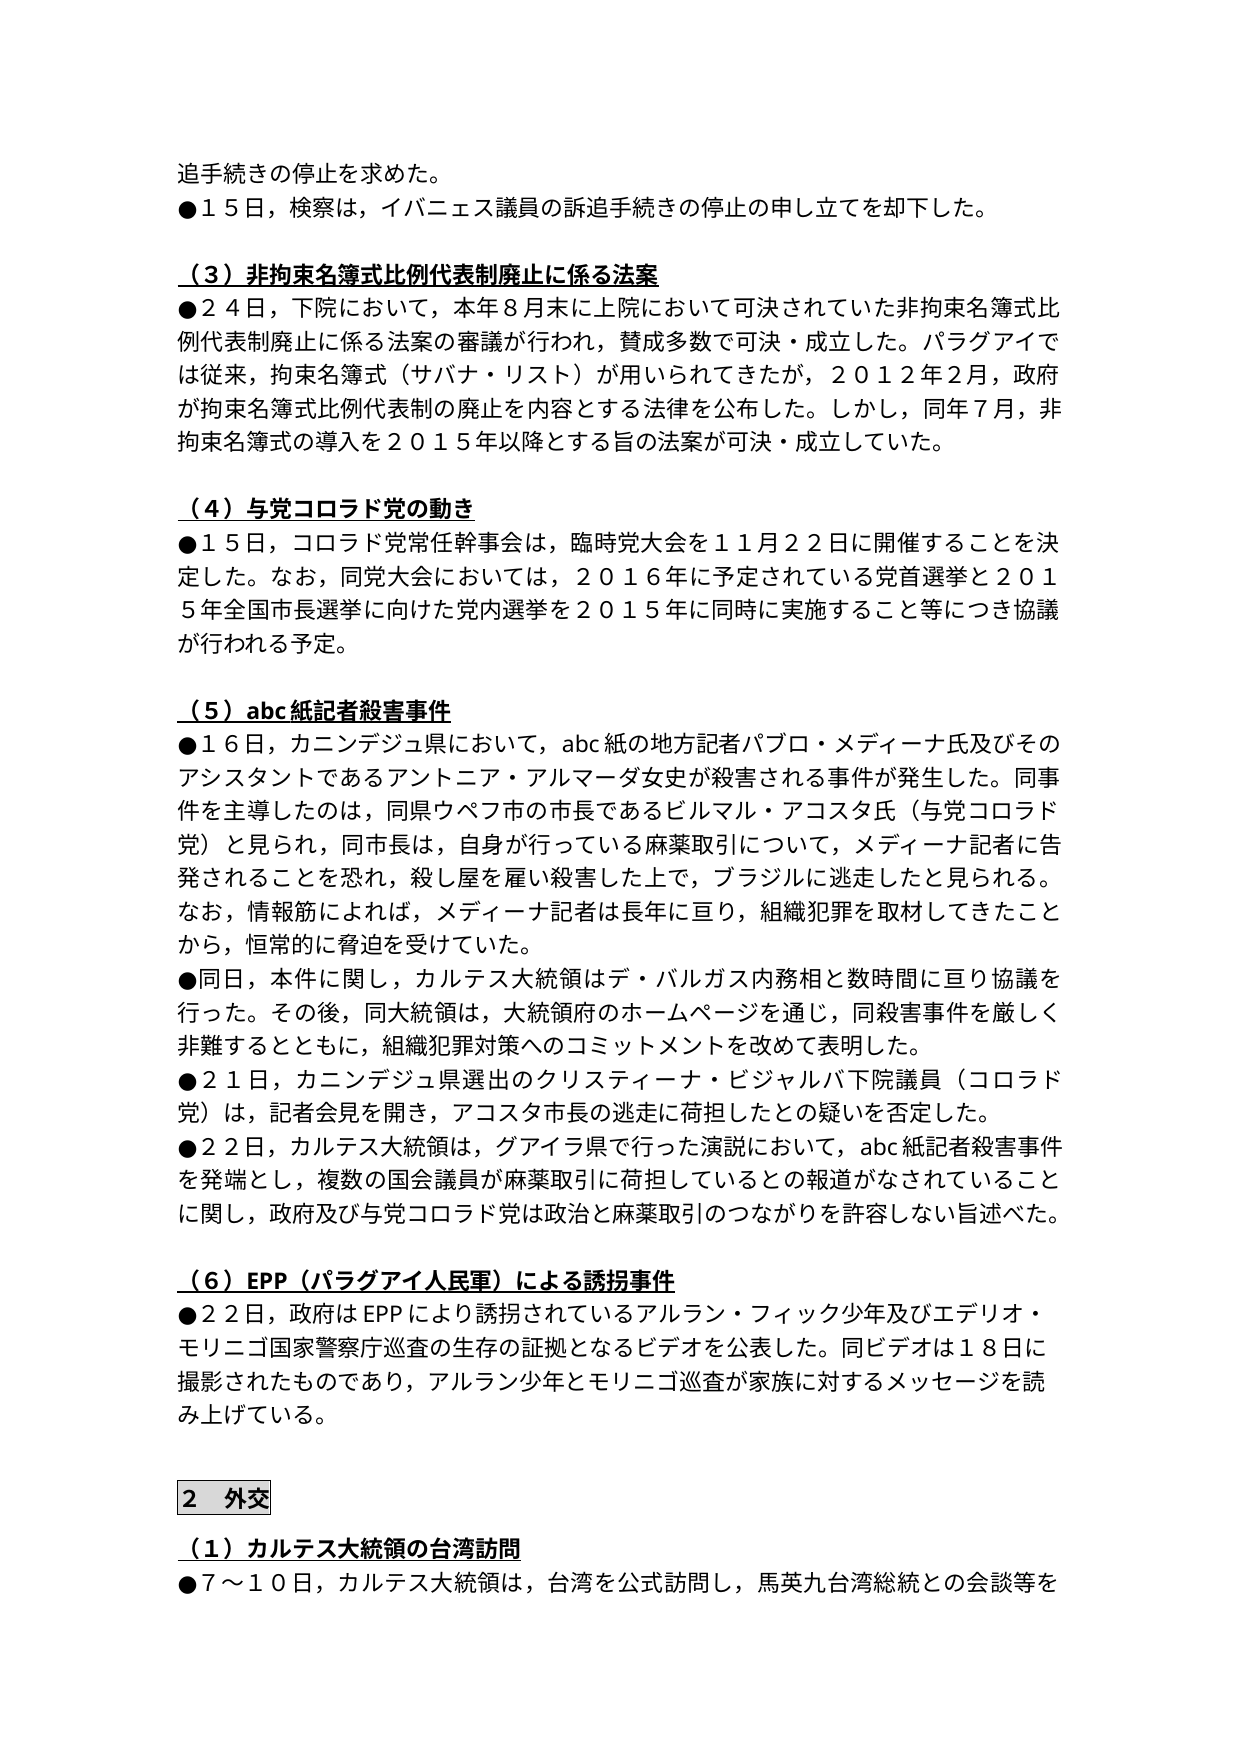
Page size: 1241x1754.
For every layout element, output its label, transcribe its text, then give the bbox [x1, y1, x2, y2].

text ●２４日，下院において，本年８月末に上院において可決されていた非拘束名簿式比例代表制廃止に係る法案の審議が行われ，賛成多数で可決・成立した。パラグアイでは従来，拘束名簿式（サバナ・リスト）が用いられてきたが，２０１２年２月，政府が拘束名簿式比例代表制の廃止を内容とする法律を公布した。しかし，同年７月，非拘束名簿式の導入を２０１５年以降とする旨の法案が可決・成立していた。 [177, 290, 1063, 458]
text ●１６日，カニンデジュ県において，abc紙の地方記者パブロ・メディーナ氏及びそのアシスタントであるアントニア・アルマーダ女史が殺害される事件が発生した。同事件を主導したのは，同県ウペフ市の市長であるビルマル・アコスタ氏（与党コロラド党）と見られ，同市長は，自身が行っている麻薬取引について，メディーナ記者に告発されることを恐れ，殺し屋を雇い殺害した上で，ブラジルに逃走したと見られる。なお，情報筋によれば，メディーナ記者は長年に亘り，組織犯罪を取材してきたことから，恒常的に脅迫を受けていた。 [177, 726, 1063, 961]
text ●１５日，コロラド党常任幹事会は，臨時党大会を１１月２２日に開催することを決定した。なお，同党大会においては，２０１６年に予定されている党首選挙と２０１５年全国市長選挙に向けた党内選挙を２０１５年に同時に実施すること等につき協議が行われる予定。 [177, 525, 1063, 659]
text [177, 1564, 1063, 1598]
text （１）カルテス大統領の台湾訪問 [177, 1531, 1063, 1564]
text （６）EPP（パラグアイ人民軍）による誘拐事件 [177, 1263, 1063, 1296]
text ２ 外交 [177, 1464, 1063, 1531]
text ●２２日，政府はEPPにより誘拐されているアルラン・フィック少年及びエデリオ・モリニゴ国家警察庁巡査の生存の証拠となるビデオを公表した。同ビデオは１８日に撮影されたものであり，アルラン少年とモリニゴ巡査が家族に対するメッセージを読み上げている。 [177, 1296, 1063, 1430]
text ●１５日，検察は，イバニェス議員の訴追手続きの停止の申し立てを却下した。 [177, 189, 1063, 223]
text （４）与党コロラド党の動き [177, 491, 1063, 525]
text （３）非拘束名簿式比例代表制廃止に係る法案 [177, 256, 1063, 290]
text ●２１日，カニンデジュ県選出のクリスティーナ・ビジャルバ下院議員（コロラド党）は，記者会見を開き，アコスタ市長の逃走に荷担したとの疑いを否定した。 [177, 1061, 1063, 1128]
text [177, 156, 1063, 189]
text （５）abc紙記者殺害事件 [177, 692, 1063, 726]
text ●同日，本件に関し，カルテス大統領はデ・バルガス内務相と数時間に亘り協議を行った。その後，同大統領は，大統領府のホームページを通じ，同殺害事件を厳しく非難するとともに，組織犯罪対策へのコミットメントを改めて表明した。 [177, 961, 1063, 1061]
text ●２２日，カルテス大統領は，グアイラ県で行った演説において，abc紙記者殺害事件を発端とし，複数の国会議員が麻薬取引に荷担しているとの報道がなされていることに関し，政府及び与党コロラド党は政治と麻薬取引のつながりを許容しない旨述べた。 [177, 1128, 1063, 1229]
